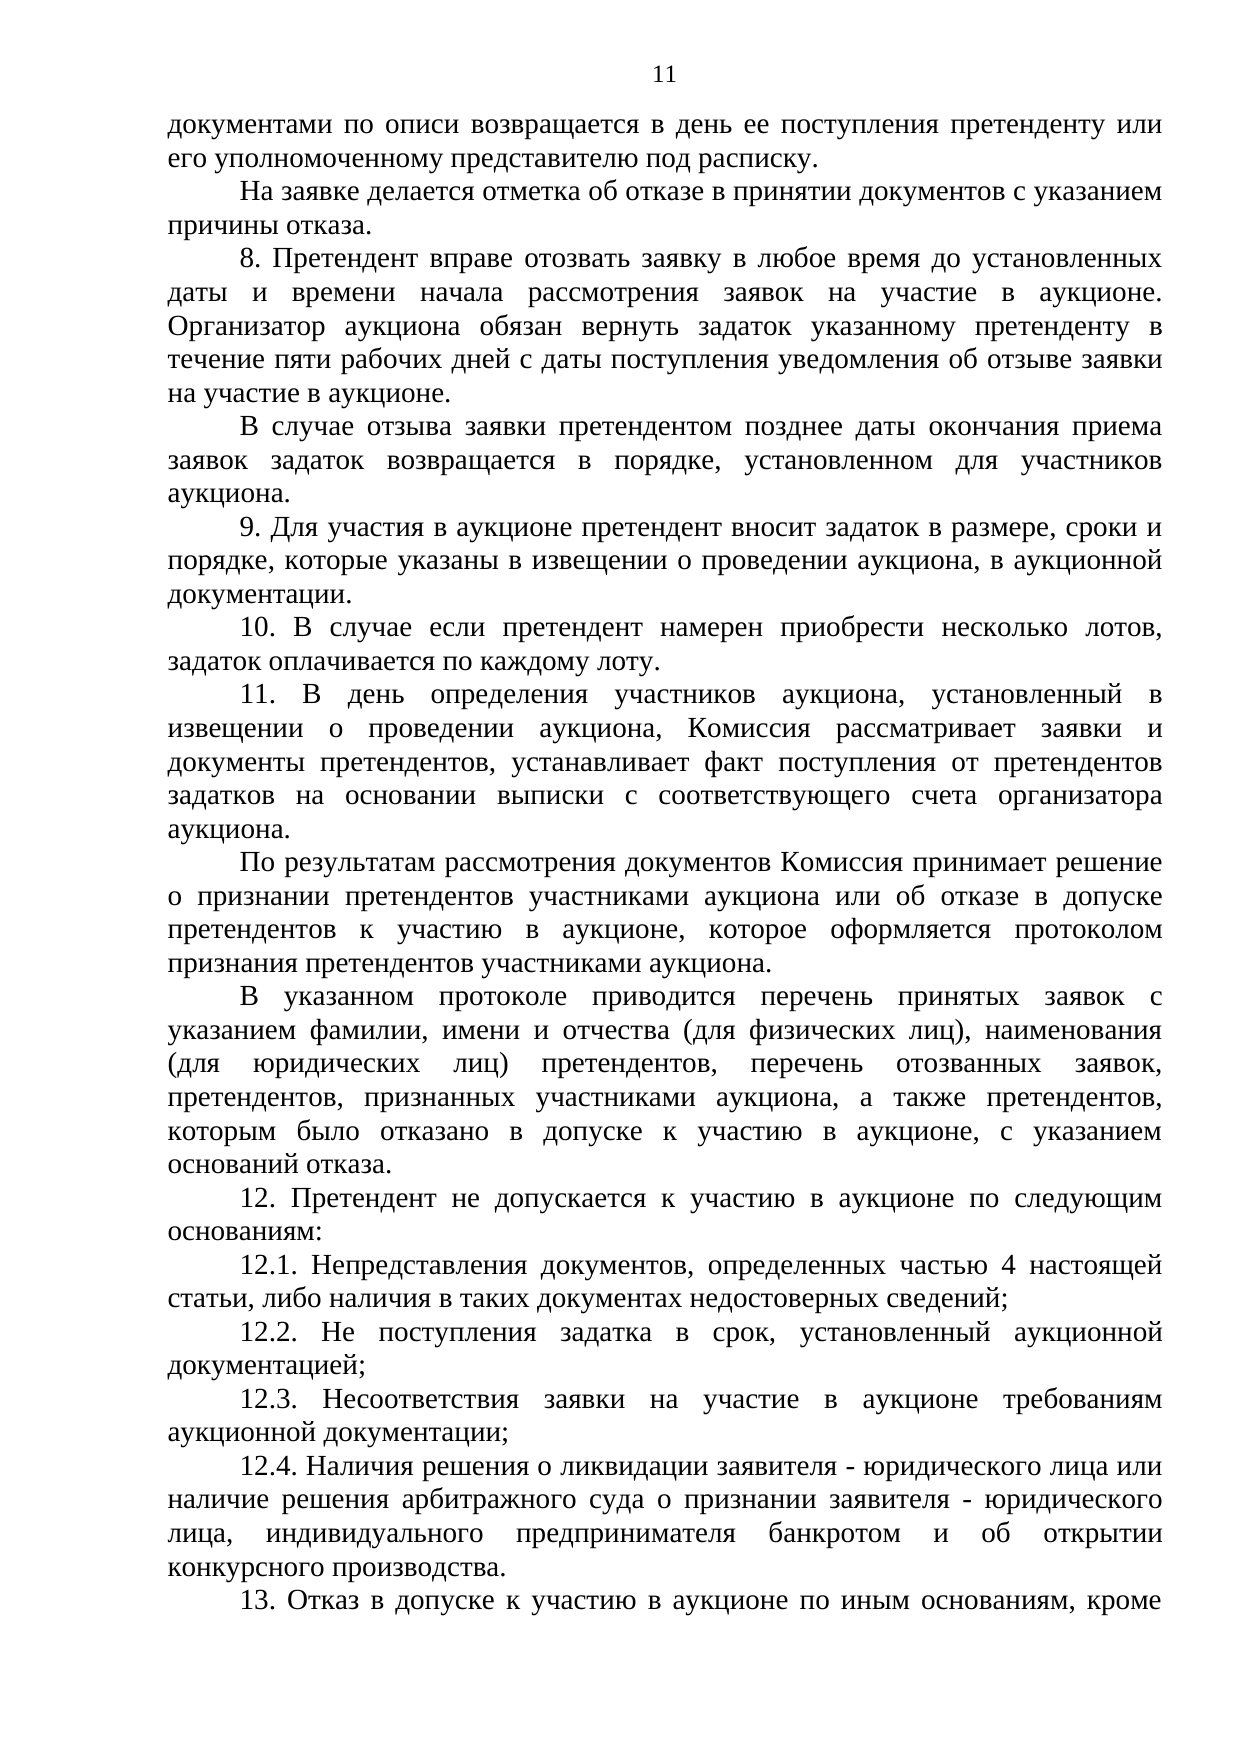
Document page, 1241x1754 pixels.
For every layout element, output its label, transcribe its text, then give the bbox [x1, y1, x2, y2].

text 12.4. Наличия решения о ликвидации заявителя - юридического лица или наличие решения арбитражного суда о признании заявителя - юридического лица, индивидуального предпринимателя банкротом и об открытии конкурсного производства. [167, 1448, 1163, 1582]
text На заявке делается отметка об отказе в принятии документов с указанием причины отказа. [167, 173, 1163, 241]
text 12.2. Не поступления задатка в срок, установленный аукционной документацией; [167, 1314, 1163, 1381]
text 12.3. Несоответствия заявки на участие в аукционе требованиям аукционной документации; [167, 1381, 1163, 1448]
text 12.1. Непредставления документов, определенных частью 4 настоящей статьи, либо наличия в таких документах недостоверных сведений; [167, 1247, 1163, 1314]
text 9. Для участия в аукционе претендент вносит задаток в размере, сроки и порядке, которые указаны в извещении о проведении аукциона, в аукционной документации. [167, 509, 1163, 609]
text 11. В день определения участников аукциона, установленный в извещении о проведении аукциона, Комиссия рассматривает заявки и документы претендентов, устанавливает факт поступления от претендентов задатков на основании выписки с соответствующего счета организатора аукциона. [167, 677, 1163, 844]
text По результатам рассмотрения документов Комиссия принимает решение о признании претендентов участниками аукциона или об отказе в допуске претендентов к участию в аукционе, которое оформляется протоколом признания претендентов участниками аукциона. [167, 844, 1163, 978]
text В случае отзыва заявки претендентом позднее даты окончания приема заявок задаток возвращается в порядке, установленном для участников аукциона. [167, 408, 1163, 509]
text В указанном протоколе приводится перечень принятых заявок с указанием фамилии, имени и отчества (для физических лиц), наименования (для юридических лиц) претендентов, перечень отозванных заявок, претендентов, признанных участниками аукциона, а также претендентов, которым было отказано в допуске к участию в аукционе, с указанием оснований отказа. [167, 978, 1163, 1180]
text 12. Претендент не допускается к участию в аукционе по следующим основаниям: [167, 1180, 1163, 1247]
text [167, 106, 1163, 173]
text 8. Претендент вправе отозвать заявку в любое время до установленных даты и времени начала рассмотрения заявок на участие в аукционе. Организатор аукциона обязан вернуть задаток указанному претенденту в течение пяти рабочих дней с даты поступления уведомления об отзыве заявки на участие в аукционе. [167, 241, 1163, 408]
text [167, 1582, 1163, 1616]
text 10. В случае если претендент намерен приобрести несколько лотов, задаток оплачивается по каждому лоту. [167, 609, 1163, 677]
